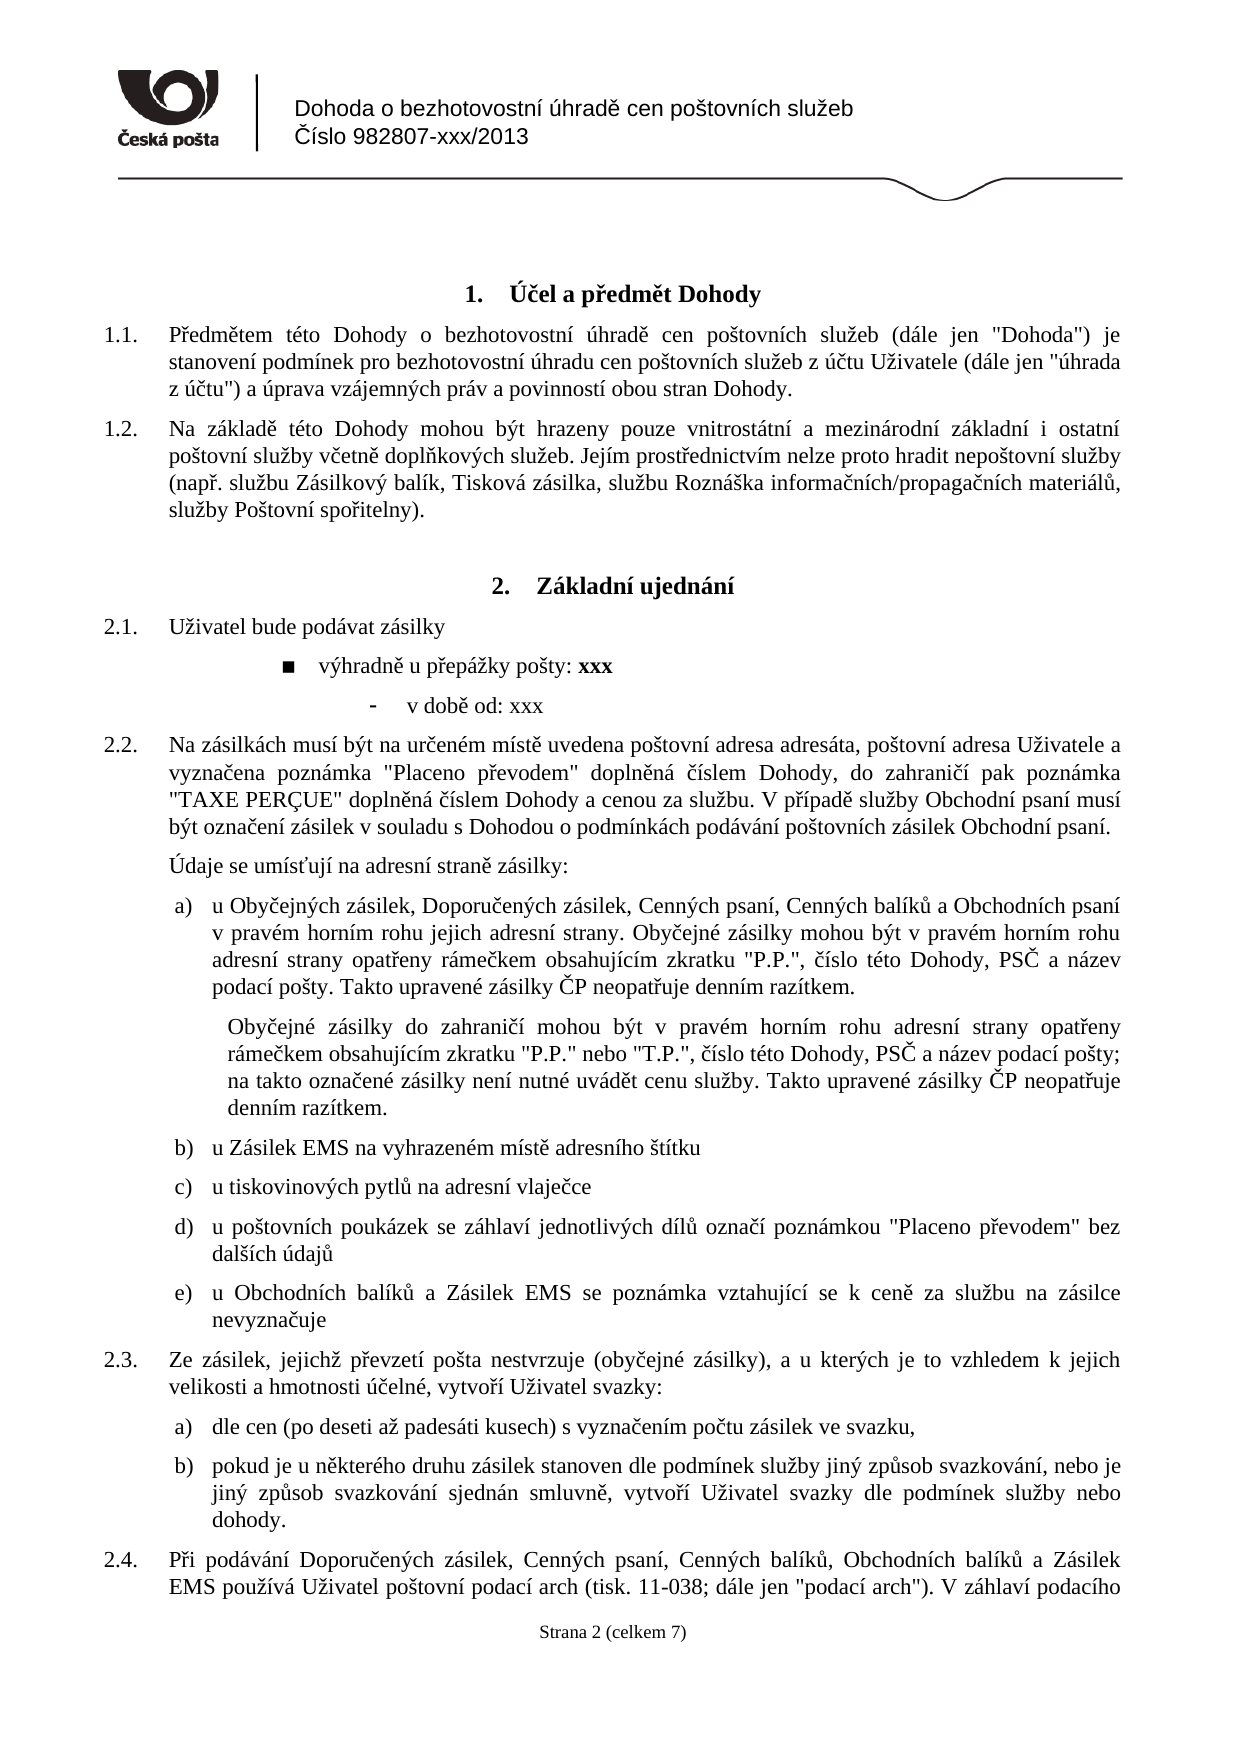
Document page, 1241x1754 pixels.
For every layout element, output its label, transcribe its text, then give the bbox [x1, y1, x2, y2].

list u tiskovinových pytlů na adresní vlaječce [174, 1173, 1122, 1200]
text Účel a předmět Dohody [103, 281, 1122, 308]
list Obyčejné zásilky do zahraničí mohou být v pravém horním rohu adresní strany opatřeny rámečkem obsahujícím zkratku "P.P." nebo "T.P.", číslo této Dohody, PSČ a název podací pošty; na takto označené zásilky není nutné uvádět cenu služby. Takto upravené zásilky ČP neopatřuje denním razítkem. [174, 1012, 1122, 1121]
list Ze zásilek, jejichž převzetí pošta nestvrzuje (obyčejné zásilky), a u kterých je to vzhledem k jejich velikosti a hmotnosti účelné, vytvoří Uživatel svazky: [103, 1346, 1122, 1400]
picture [118, 177, 1123, 201]
list Na základě této Dohody mohou být hrazeny pouze vnitrostátní a mezinárodní základní i ostatní poštovní služby včetně doplňkových služeb. Jejím prostřednictvím nelze proto hradit nepoštovní služby (např. službu Zásilkový balík, Tisková zásilka, službu Roznáška informačních/propagačních materiálů, služby Poštovní spořitelny). [103, 414, 1122, 523]
text Základní ujednání [103, 573, 1122, 600]
list Na zásilkách musí být na určeném místě uvedena poštovní adresa adresáta, poštovní adresa Uživatele a vyznačena poznámka "Placeno převodem" doplněná číslem Dohody, do zahraničí pak poznámka "TAXE PERÇUE" doplněná číslem Dohody a cenou za službu. V případě služby Obchodní psaní musí být označení zásilek v souladu s Dohodou o podmínkách podávání poštovních zásilek Obchodní psaní. [103, 731, 1122, 839]
list Údaje se umísťují na adresní straně zásilky: [103, 852, 1122, 879]
list pokud je u některého druhu zásilek stanoven dle podmínek služby jiný způsob svazkování, nebo je jiný způsob svazkování sjednán smluvně, vytvoří Uživatel svazky dle podmínek služby nebo dohody. [174, 1452, 1122, 1533]
list výhradně u přepážky pošty: xxx [281, 652, 1122, 679]
list Předmětem této Dohody o bezhotovostní úhradě cen poštovních služeb (dále jen "Dohoda") je stanovení podmínek pro bezhotovostní úhradu cen poštovních služeb z účtu Uživatele (dále jen "úhrada z účtu") a úprava vzájemných práv a povinností obou stran Dohody. [103, 321, 1122, 402]
picture [118, 70, 219, 148]
list u Obchodních balíků a Zásilek EMS se poznámka vztahující se k ceně za službu na zásilce nevyznačuje [174, 1279, 1122, 1333]
list u poštovních poukázek se záhlaví jednotlivých dílů označí poznámkou "Placeno převodem" bez dalších údajů [174, 1212, 1122, 1267]
list v době od: xxx [369, 692, 1122, 719]
list u Obyčejných zásilek, Doporučených zásilek, Cenných psaní, Cenných balíků a Obchodních psaní v pravém horním rohu jejich adresní strany. Obyčejné zásilky mohou být v pravém horním rohu adresní strany opatřeny rámečkem obsahujícím zkratku "P.P.", číslo této Dohody, PSČ a název podací pošty. Takto upravené zásilky ČP neopatřuje denním razítkem. [174, 892, 1122, 1000]
list Uživatel bude podávat zásilky [103, 612, 1122, 639]
list dle cen (po deseti až padesáti kusech) s vyznačením počtu zásilek ve svazku, [174, 1412, 1122, 1439]
list u Zásilek EMS na vyhrazeném místě adresního štítku [174, 1133, 1122, 1160]
